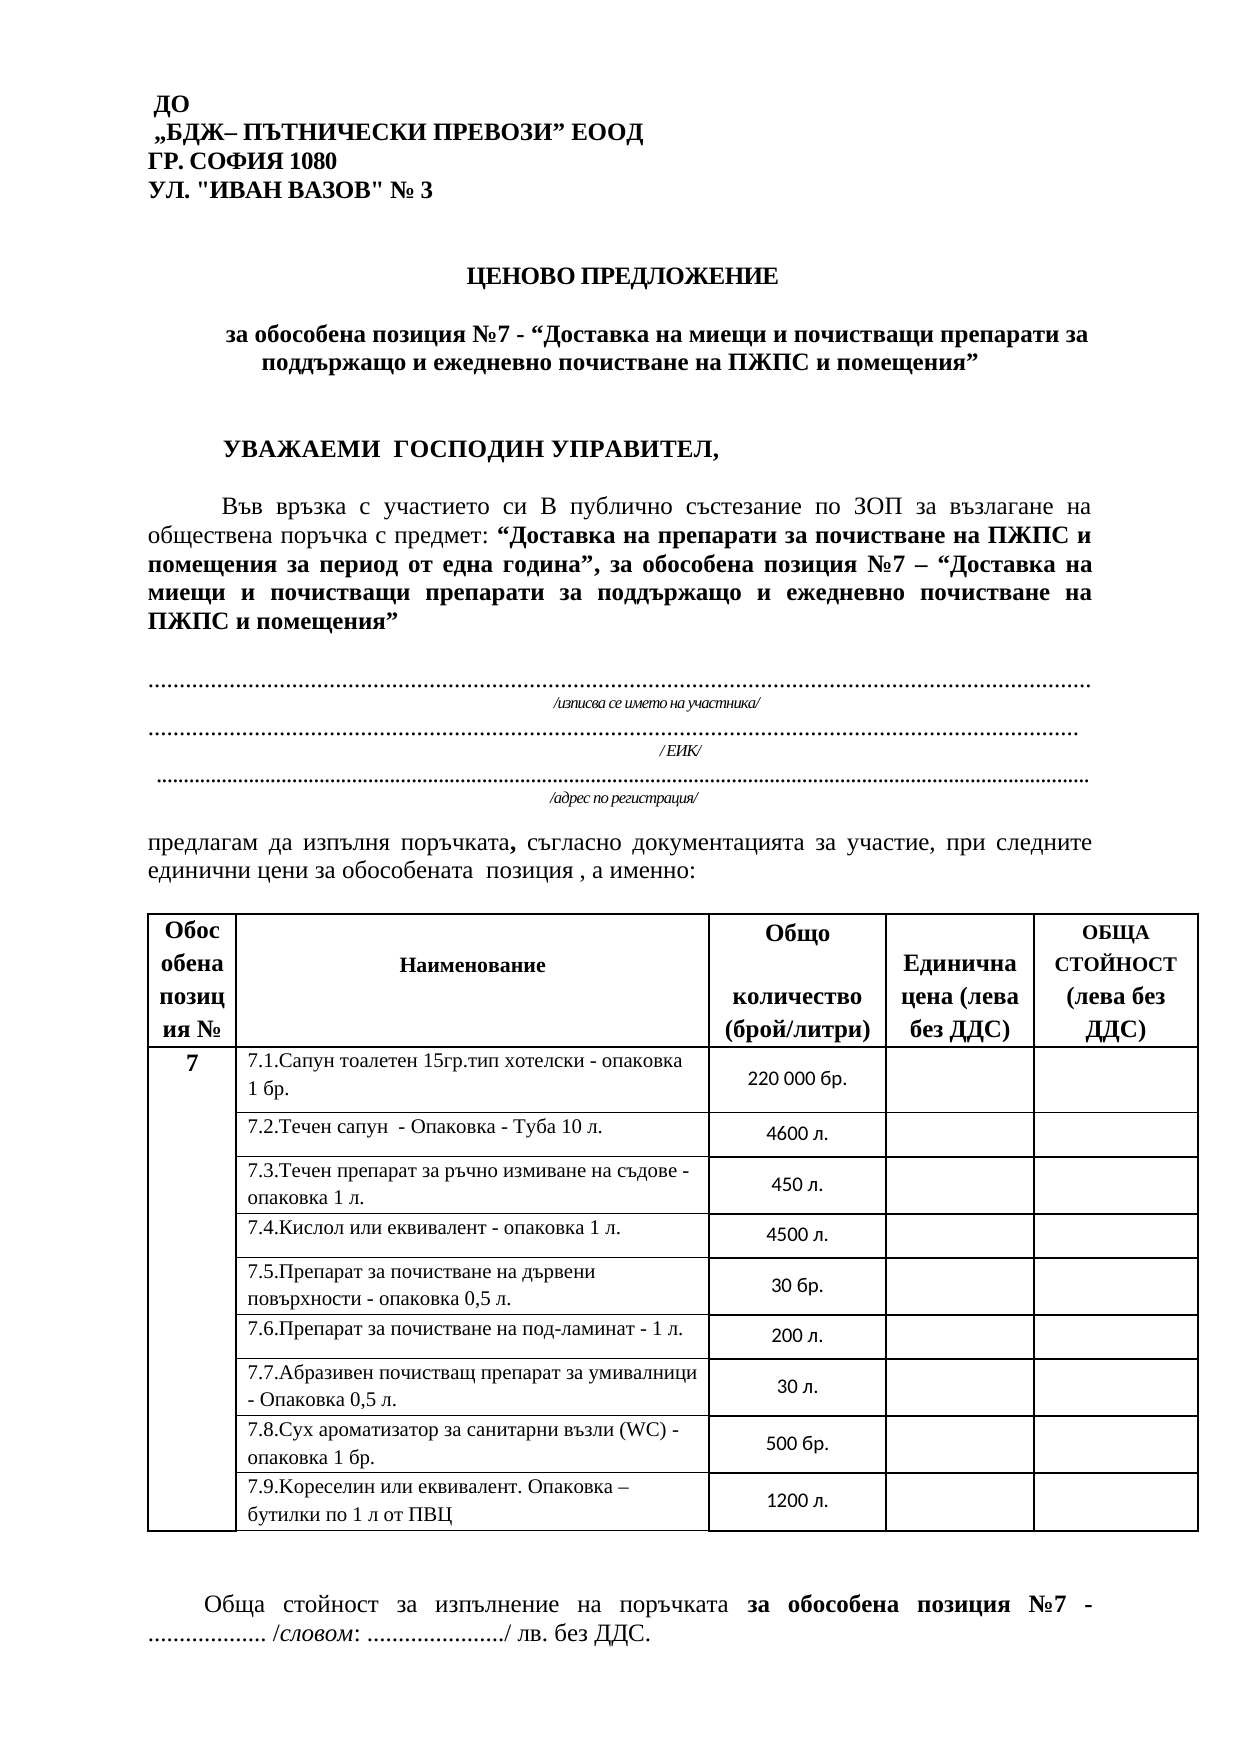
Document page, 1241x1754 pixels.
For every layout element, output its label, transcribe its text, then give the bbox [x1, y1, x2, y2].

table_cell Наименование [237, 950, 708, 1046]
table_cell 7.9.Kореселин или еквивалент. Опаковка – бутилки по 1 л от ПВЦ [237, 1473, 708, 1529]
table_cell 7.7.Абразивен почистващ препарат за умивалници - Опаковка 0,5 л. [237, 1359, 708, 1415]
text /адрес по регистрация/ [156, 788, 1093, 807]
table_cell [1035, 1113, 1197, 1156]
table_cell [1035, 1474, 1197, 1529]
table_cell 7 [149, 1048, 235, 1529]
table_cell 4600 л. [710, 1113, 885, 1156]
table_cell 7.5.Препарат за почистване на дървени повърхности - опаковка 0,5 л. [237, 1258, 708, 1314]
table_cell 30 л. [710, 1360, 885, 1415]
table_cell [1035, 1158, 1197, 1213]
table_cell [887, 1360, 1033, 1415]
text ..................................................................................................................................................... [148, 712, 1093, 740]
table_cell 450 л. [710, 1158, 885, 1213]
text ....................................................................................................................................................... [148, 664, 1093, 692]
table_cell 7.8.Сух ароматизатор за санитарни възли (WC) - опаковка 1 бр. [237, 1416, 708, 1472]
table_cell 7.1.Сапун тоалетен 15гр.тип хотелски - опаковка 1 бр. [237, 1048, 708, 1112]
table_cell [887, 1417, 1033, 1472]
table_cell [1035, 1215, 1197, 1257]
table_cell 500 бр. [710, 1417, 885, 1472]
text предлагам да изпълня поръчката, съгласно документацията за участие, при следните единични цени за обособената позиция , а именно: [148, 827, 1093, 884]
table_cell [1035, 1048, 1197, 1112]
text за обособена позиция №7 - “Доставка на миещи и почистващи препарати за поддържащо и ежедневно почистване на ПЖПС и помещения” [148, 319, 1093, 376]
text / ЕИК/ [179, 740, 1093, 759]
table_cell [887, 1048, 1033, 1112]
table_cell 7.4.Кислол или еквивалент - опаковка 1 л. [237, 1214, 708, 1257]
text Във връзка с участието си В публично състезание по ЗОП за възлагане на обществена поръчка с предмет: “Доставка на препарати за почистване на ПЖПС и помещения за период от една година”, за обособена позиция №7 – “Доставка на миещи и почистващи препарати за поддържащо и ежедневно почистване на ПЖПС и помещения” [148, 491, 1093, 635]
table_header Общо [710, 915, 885, 950]
text ............................................................................................................................................................................ [156, 759, 1093, 788]
table_cell 7.6.Препарат за почистване на под-ламинат - 1 л. [237, 1315, 708, 1358]
text „БДЖ– ПЪТНИЧЕСКИ ПРЕВОЗИ” ЕООД [148, 117, 678, 146]
text ДО [148, 89, 678, 117]
table_header Единична цена (лева без ДДС) [887, 915, 1033, 1046]
table_header ОБЩА СТОЙНОСТ (лева без ДДС) [1035, 915, 1197, 1046]
table_cell количество (брой/литри) [710, 950, 885, 1046]
table_cell [1035, 1360, 1197, 1415]
text УЛ. "ИВАН ВАЗОВ" № 3 [148, 175, 1093, 204]
text Обща стойност за изпълнение на поръчката за обособена позиция №7 - ................... /словом: ....................../ лв. без ДДС. [148, 1589, 1093, 1647]
table_header [237, 915, 708, 950]
table_cell [887, 1316, 1033, 1358]
table_cell [1035, 1259, 1197, 1314]
table_cell 1200 л. [710, 1474, 885, 1529]
table_cell [887, 1158, 1033, 1213]
table_cell [887, 1259, 1033, 1314]
table_cell [887, 1113, 1033, 1156]
text ГР. СОФИЯ 1080 [148, 146, 1093, 175]
table_cell 7.2.Течен сапун - Опаковка - Туба 10 л. [237, 1113, 708, 1156]
table_cell 4500 л. [710, 1215, 885, 1257]
table_cell [1035, 1316, 1197, 1358]
table_cell [887, 1215, 1033, 1257]
table_cell 30 бр. [710, 1259, 885, 1314]
table_cell 200 л. [710, 1316, 885, 1358]
table_cell [1035, 1417, 1197, 1472]
table_cell 220 000 бр. [710, 1048, 885, 1112]
table_header Обособена позиция № [149, 915, 235, 1046]
text УВАЖАЕМИ ГОСПОДИН УПРАВИТЕЛ, [148, 434, 997, 462]
table_cell 7.3.Течен препарат за ръчно измиване на съдове - опаковка 1 л. [237, 1157, 708, 1213]
table_cell [887, 1474, 1033, 1529]
text ЦЕНОВО ПРЕДЛОЖЕНИЕ [148, 261, 1093, 290]
text /изписва се името на участника/ [148, 692, 1093, 712]
